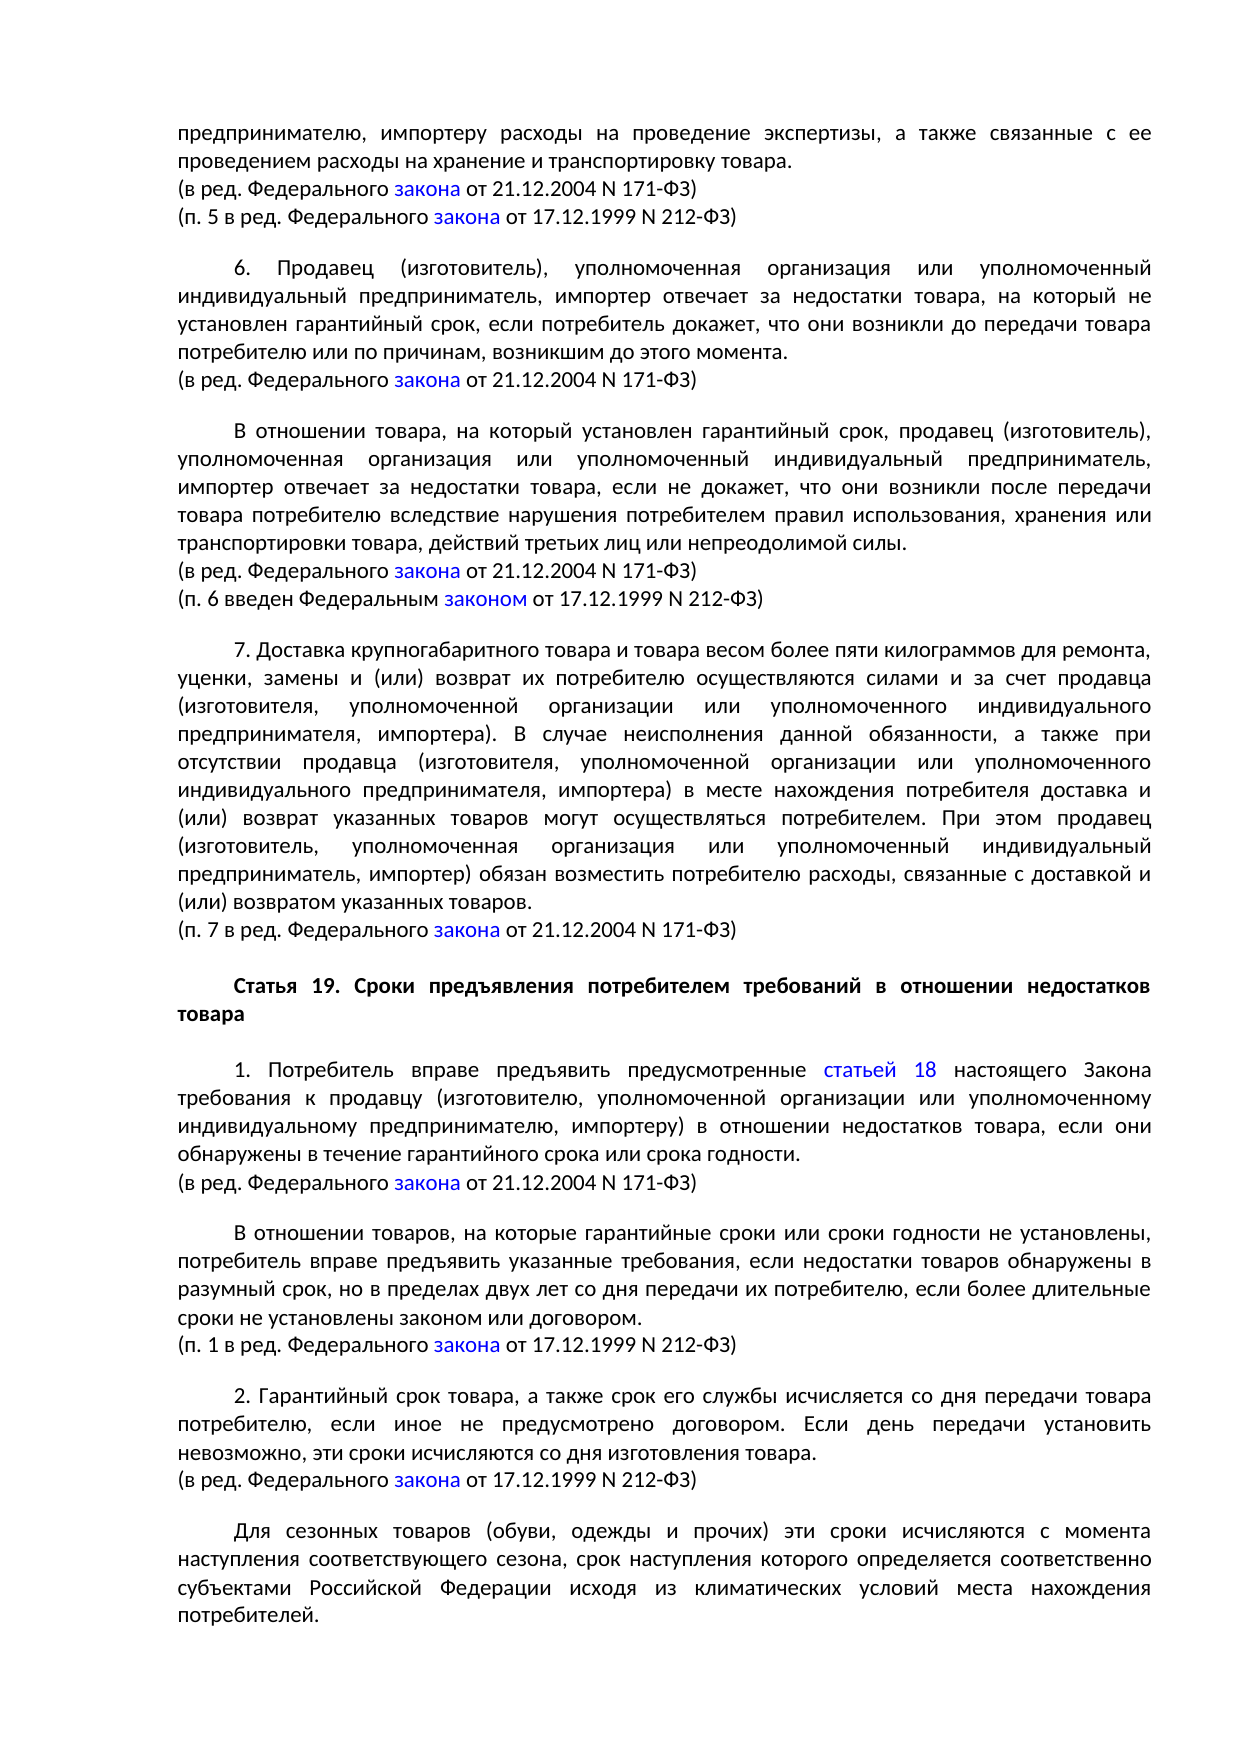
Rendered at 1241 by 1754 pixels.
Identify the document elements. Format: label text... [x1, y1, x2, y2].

text В отношении товаров, на которые гарантийные сроки или сроки годности не установлены, потребитель вправе предъявить указанные требования, если недостатки товаров обнаружены в разумный срок, но в пределах двух лет со дня передачи их потребителю, если более длительные сроки не установлены законом или договором. [177, 1218, 1152, 1331]
text (п. 6 введен Федеральным законом от 17.12.1999 N 212-ФЗ) [177, 584, 1152, 612]
text (в ред. Федерального закона от 21.12.2004 N 171-ФЗ) [177, 174, 1152, 202]
text 1. Потребитель вправе предъявить предусмотренные статьей 18 настоящего Закона требования к продавцу (изготовителю, уполномоченной организации или уполномоченному индивидуальному предпринимателю, импортеру) в отношении недостатков товара, если они обнаружены в течение гарантийного срока или срока годности. [177, 1056, 1152, 1168]
title Статья 19. Сроки предъявления потребителем требований в отношении недостатков товара [177, 971, 1152, 1027]
text 7. Доставка крупногабаритного товара и товара весом более пяти килограммов для ремонта, уценки, замены и (или) возврат их потребителю осуществляются силами и за счет продавца (изготовителя, уполномоченной организации или уполномоченного индивидуального предпринимателя, импортера). В случае неисполнения данной обязанности, а также при отсутствии продавца (изготовителя, уполномоченной организации или уполномоченного индивидуального предпринимателя, импортера) в месте нахождения потребителя доставка и (или) возврат указанных товаров могут осуществляться потребителем. При этом продавец (изготовитель, уполномоченная организация или уполномоченный индивидуальный предприниматель, импортер) обязан возместить потребителю расходы, связанные с доставкой и (или) возвратом указанных товаров. [177, 635, 1152, 915]
text (п. 1 в ред. Федерального закона от 17.12.1999 N 212-ФЗ) [177, 1331, 1152, 1359]
text (п. 5 в ред. Федерального закона от 17.12.1999 N 212-ФЗ) [177, 202, 1152, 230]
text 2. Гарантийный срок товара, а также срок его службы исчисляется со дня передачи товара потребителю, если иное не предусмотрено договором. Если день передачи установить невозможно, эти сроки исчисляются со дня изготовления товара. [177, 1382, 1152, 1466]
text (в ред. Федерального закона от 17.12.1999 N 212-ФЗ) [177, 1466, 1152, 1494]
text Для сезонных товаров (обуви, одежды и прочих) эти сроки исчисляются с момента наступления соответствующего сезона, срок наступления которого определяется соответственно субъектами Российской Федерации исходя из климатических условий места нахождения потребителей. [177, 1517, 1152, 1629]
text В отношении товара, на который установлен гарантийный срок, продавец (изготовитель), уполномоченная организация или уполномоченный индивидуальный предприниматель, импортер отвечает за недостатки товара, если не докажет, что они возникли после передачи товара потребителю вследствие нарушения потребителем правил использования, хранения или транспортировки товара, действий третьих лиц или непреодолимой силы. [177, 416, 1152, 556]
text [177, 118, 1152, 174]
text (в ред. Федерального закона от 21.12.2004 N 171-ФЗ) [177, 1168, 1152, 1196]
text (п. 7 в ред. Федерального закона от 21.12.2004 N 171-ФЗ) [177, 915, 1152, 943]
text (в ред. Федерального закона от 21.12.2004 N 171-ФЗ) [177, 556, 1152, 584]
text 6. Продавец (изготовитель), уполномоченная организация или уполномоченный индивидуальный предприниматель, импортер отвечает за недостатки товара, на который не установлен гарантийный срок, если потребитель докажет, что они возникли до передачи товара потребителю или по причинам, возникшим до этого момента. [177, 253, 1152, 365]
text (в ред. Федерального закона от 21.12.2004 N 171-ФЗ) [177, 365, 1152, 393]
